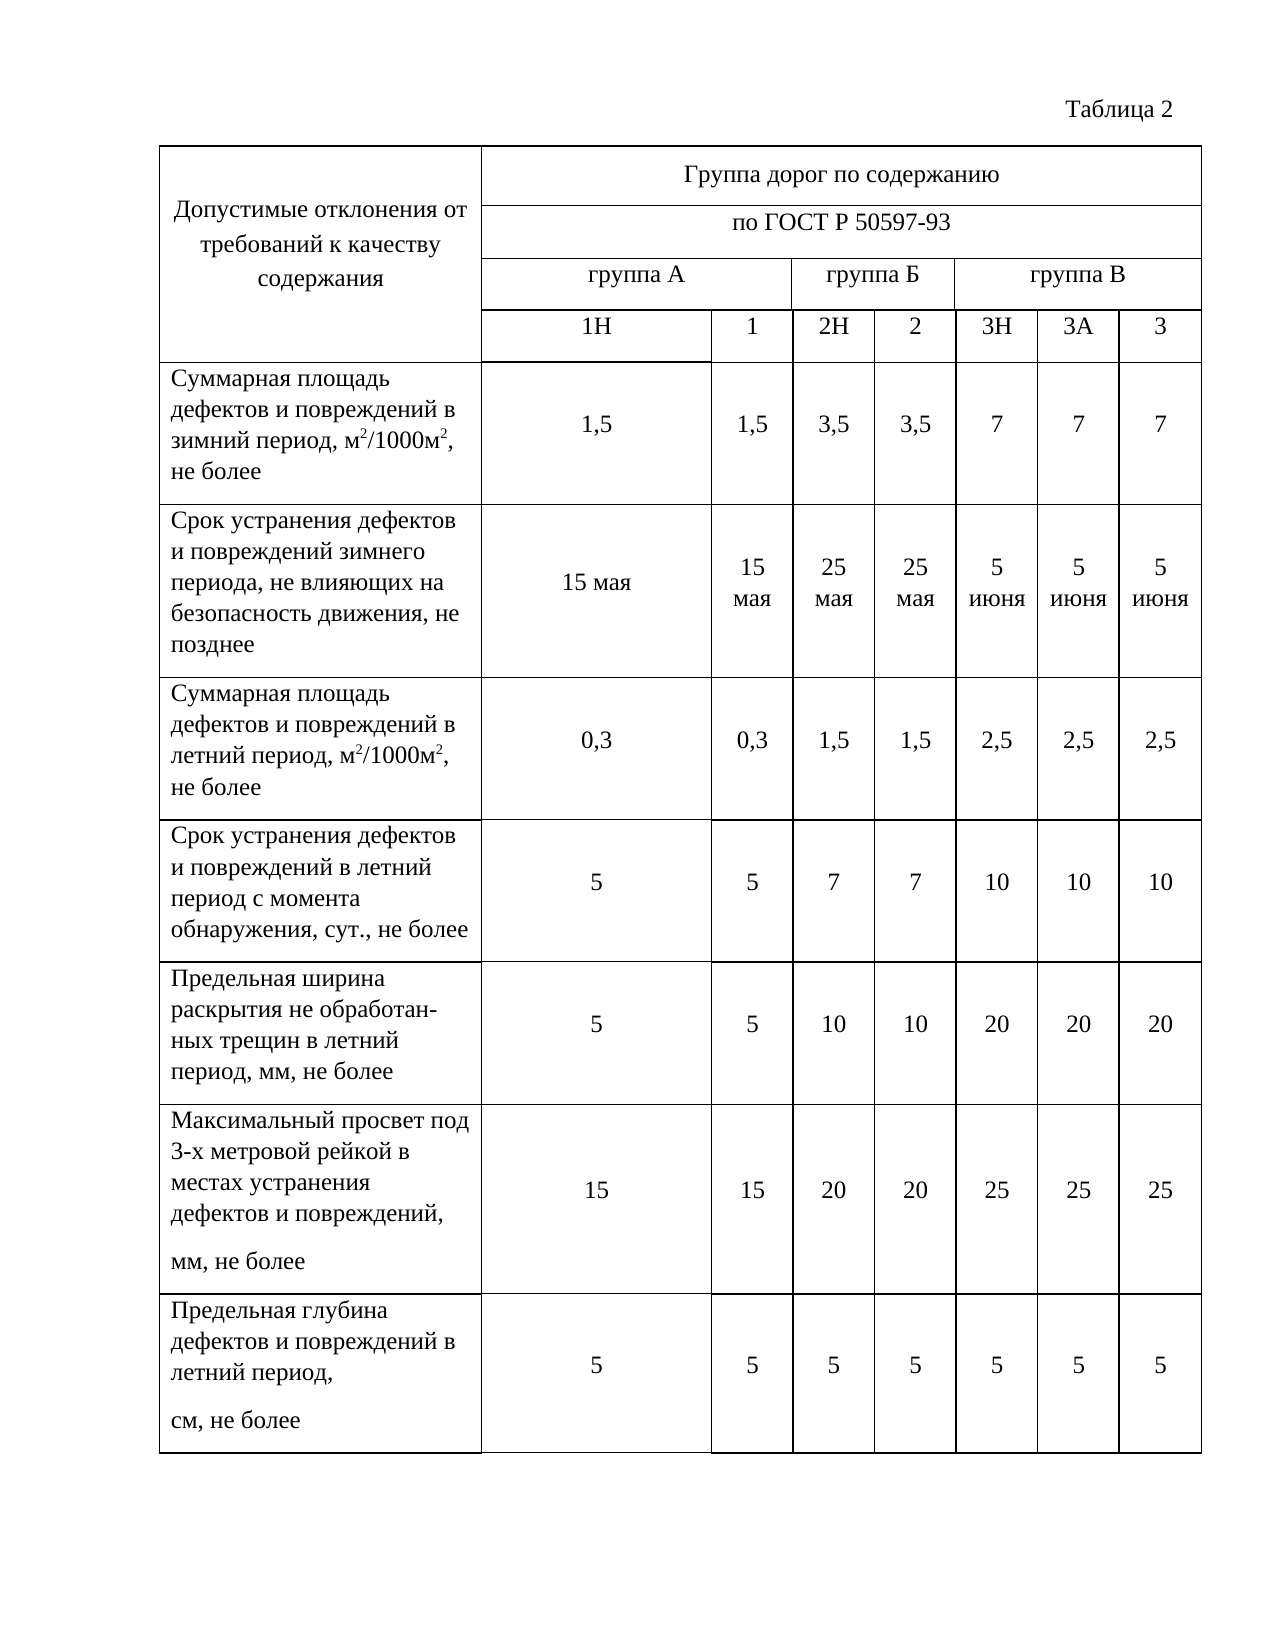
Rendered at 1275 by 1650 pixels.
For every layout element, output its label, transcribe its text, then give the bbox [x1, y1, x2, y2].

table_cell 2,5 [1038, 678, 1118, 819]
table_cell 2,5 [957, 678, 1037, 819]
table_cell 5 [482, 1294, 711, 1452]
table_cell 10 [1120, 821, 1201, 961]
table_cell 3,5 [794, 363, 874, 504]
table_cell 15 мая [482, 505, 711, 677]
table_cell 1Н [482, 311, 711, 361]
table_cell 25 мая [794, 505, 874, 677]
table_cell 25 [1038, 1105, 1118, 1293]
table_cell 7 [875, 821, 955, 961]
table_cell 5 [1120, 1295, 1201, 1452]
table_cell 5 [712, 1295, 792, 1452]
table_cell 2Н [794, 311, 874, 361]
table_cell 15 [482, 1105, 711, 1293]
table_cell 5 [875, 1295, 955, 1452]
table_cell Максимальный просвет под 3-х метровой рейкой в местах устранения дефектов и повреждений, мм, не более [160, 1105, 481, 1293]
table_cell 7 [1120, 363, 1201, 504]
table_cell Суммарная площадь дефектов и повреждений в зимний период, м2/1000м2, не более [160, 363, 481, 504]
table_cell 20 [1038, 963, 1118, 1103]
table_cell 20 [794, 1105, 874, 1293]
table_cell 1,5 [482, 363, 711, 504]
table_cell 15 мая [712, 505, 792, 677]
table_cell 2,5 [1120, 678, 1201, 819]
table_cell 5 [794, 1295, 874, 1452]
table_cell 25 мая [875, 505, 955, 677]
table_cell 5 [712, 821, 792, 961]
table_cell группа А [482, 259, 791, 309]
table_cell 15 [712, 1105, 792, 1293]
table_cell 3А [1038, 311, 1118, 361]
table_cell 5 [1038, 1295, 1118, 1452]
table_cell 3Н [957, 311, 1037, 361]
table_cell 7 [957, 363, 1037, 504]
table_cell 5 [957, 1295, 1037, 1452]
table_cell Предельная глубина дефектов и повреждений в летний период, см, не более [160, 1295, 481, 1452]
table_header Допустимые отклонения от требований к качеству содержания [160, 147, 481, 361]
table_cell 1,5 [712, 363, 792, 504]
table_cell 5 [482, 820, 711, 961]
table_cell 3,5 [875, 363, 955, 504]
table_cell 20 [957, 963, 1037, 1103]
table_cell 2 [875, 311, 955, 361]
table_cell 10 [957, 821, 1037, 961]
table_cell 1,5 [875, 678, 955, 819]
table_cell 5 [712, 963, 792, 1103]
table_cell 10 [1038, 821, 1118, 961]
table_cell 5 [482, 962, 711, 1103]
table_cell 7 [794, 821, 874, 961]
text Таблица 2 [150, 94, 1173, 122]
table_cell 0,3 [482, 678, 711, 819]
table_cell 5 июня [1038, 505, 1118, 677]
table_cell 3 [1120, 311, 1201, 361]
table_cell 25 [1120, 1105, 1201, 1293]
table_cell 10 [875, 963, 955, 1103]
table_cell 25 [957, 1105, 1037, 1293]
table_cell Срок устранения дефектов и повреждений зимнего периода, не влияющих на безопасность движения, не позднее [160, 505, 481, 677]
table_cell группа Б [792, 259, 954, 309]
table_cell 20 [1120, 963, 1201, 1103]
table_cell группа В [955, 259, 1201, 309]
table_cell 1 [712, 311, 792, 361]
table_cell 10 [794, 963, 874, 1103]
table_cell 1,5 [794, 678, 874, 819]
table_header Группа дорог по содержанию [482, 147, 1201, 205]
table_cell по ГОСТ Р 50597-93 [482, 206, 1201, 258]
table_cell Суммарная площадь дефектов и повреждений в летний период, м2/1000м2, не более [160, 678, 481, 819]
table_cell 5 июня [957, 505, 1037, 677]
table_cell Предельная ширина раскрытия не обработан-ных трещин в летний период, мм, не более [160, 963, 481, 1103]
table_cell 7 [1038, 363, 1118, 504]
table_cell 5 июня [1120, 505, 1201, 677]
table_cell Срок устранения дефектов и повреждений в летний период с момента обнаружения, сут., не более [160, 821, 481, 961]
table_cell 20 [875, 1105, 955, 1293]
table_cell 0,3 [712, 678, 792, 819]
